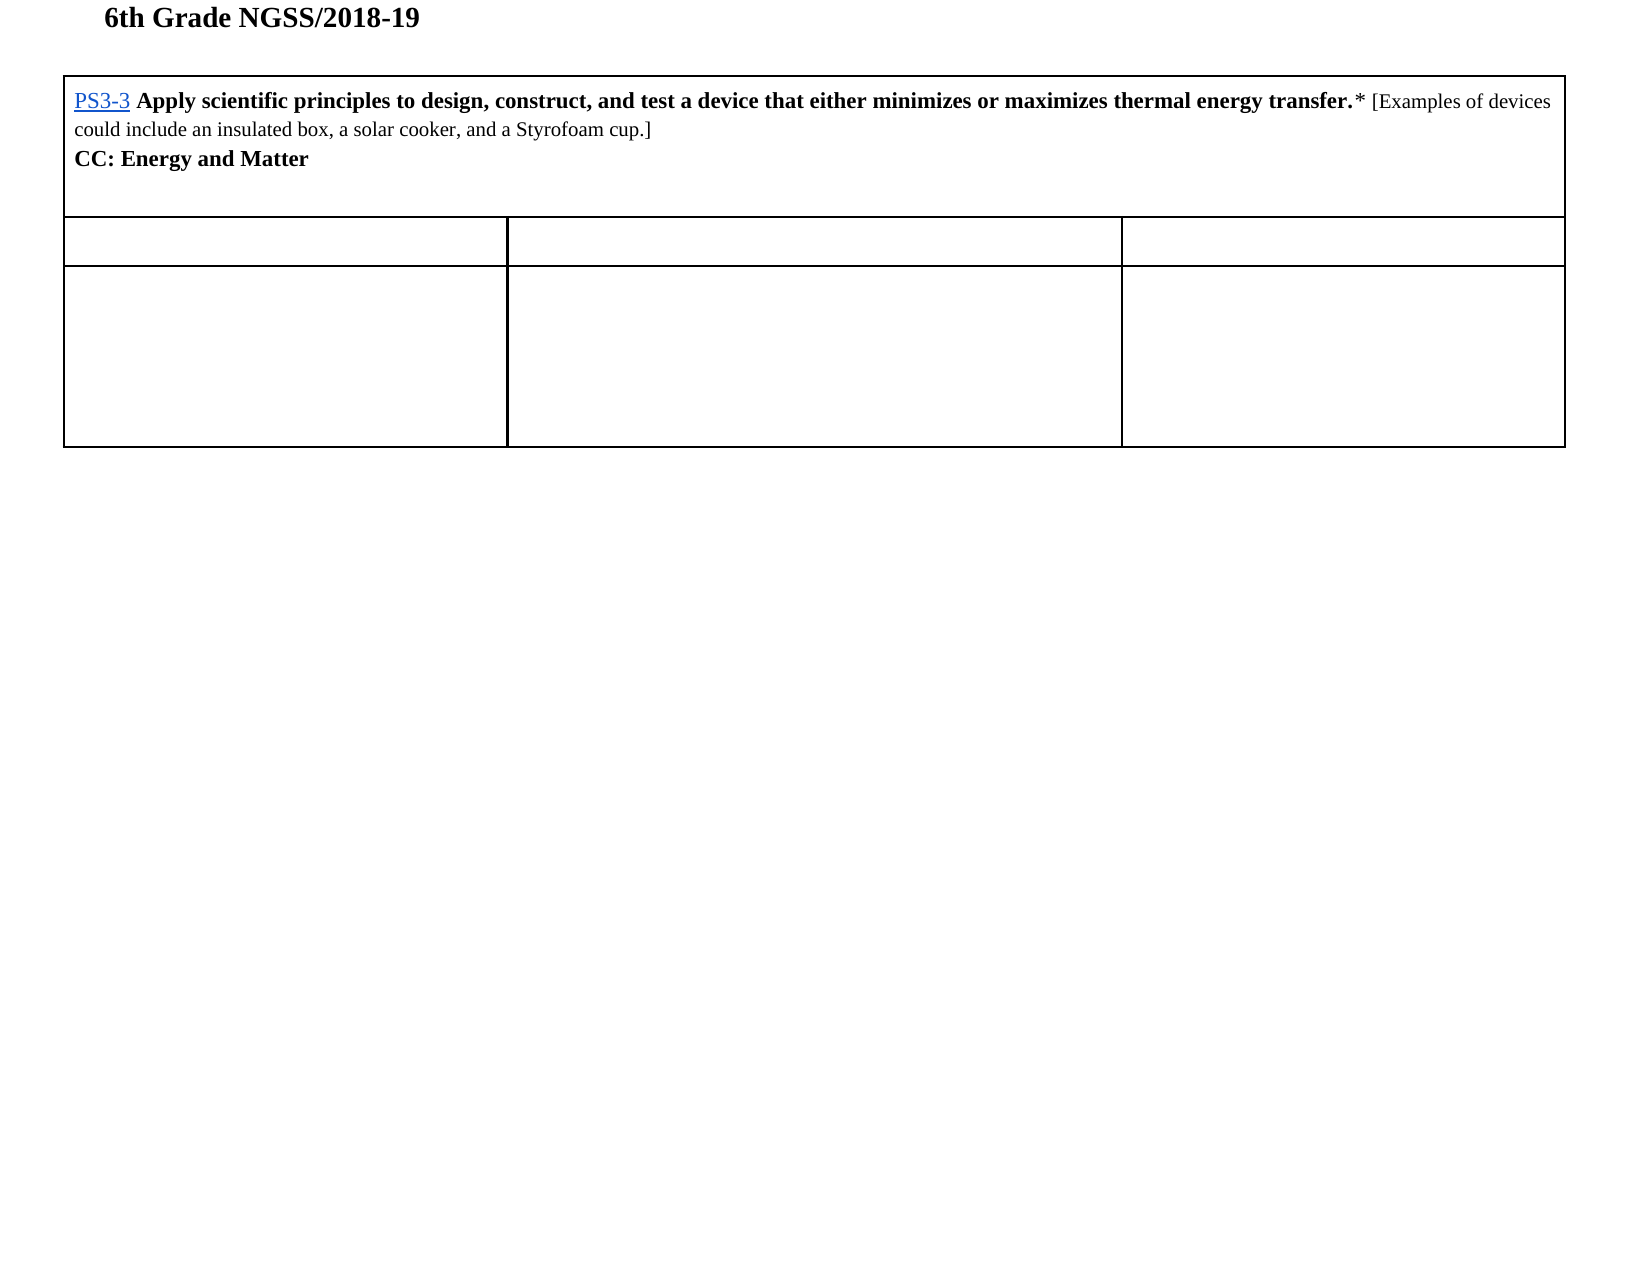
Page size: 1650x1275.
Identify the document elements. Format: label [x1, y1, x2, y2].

table_cell [1123, 267, 1564, 446]
table_cell [1123, 218, 1564, 265]
table_cell [509, 218, 1121, 265]
table_cell [509, 267, 1121, 446]
table_cell [65, 218, 506, 265]
table_cell [65, 267, 506, 446]
table_cell [65, 77, 1564, 216]
